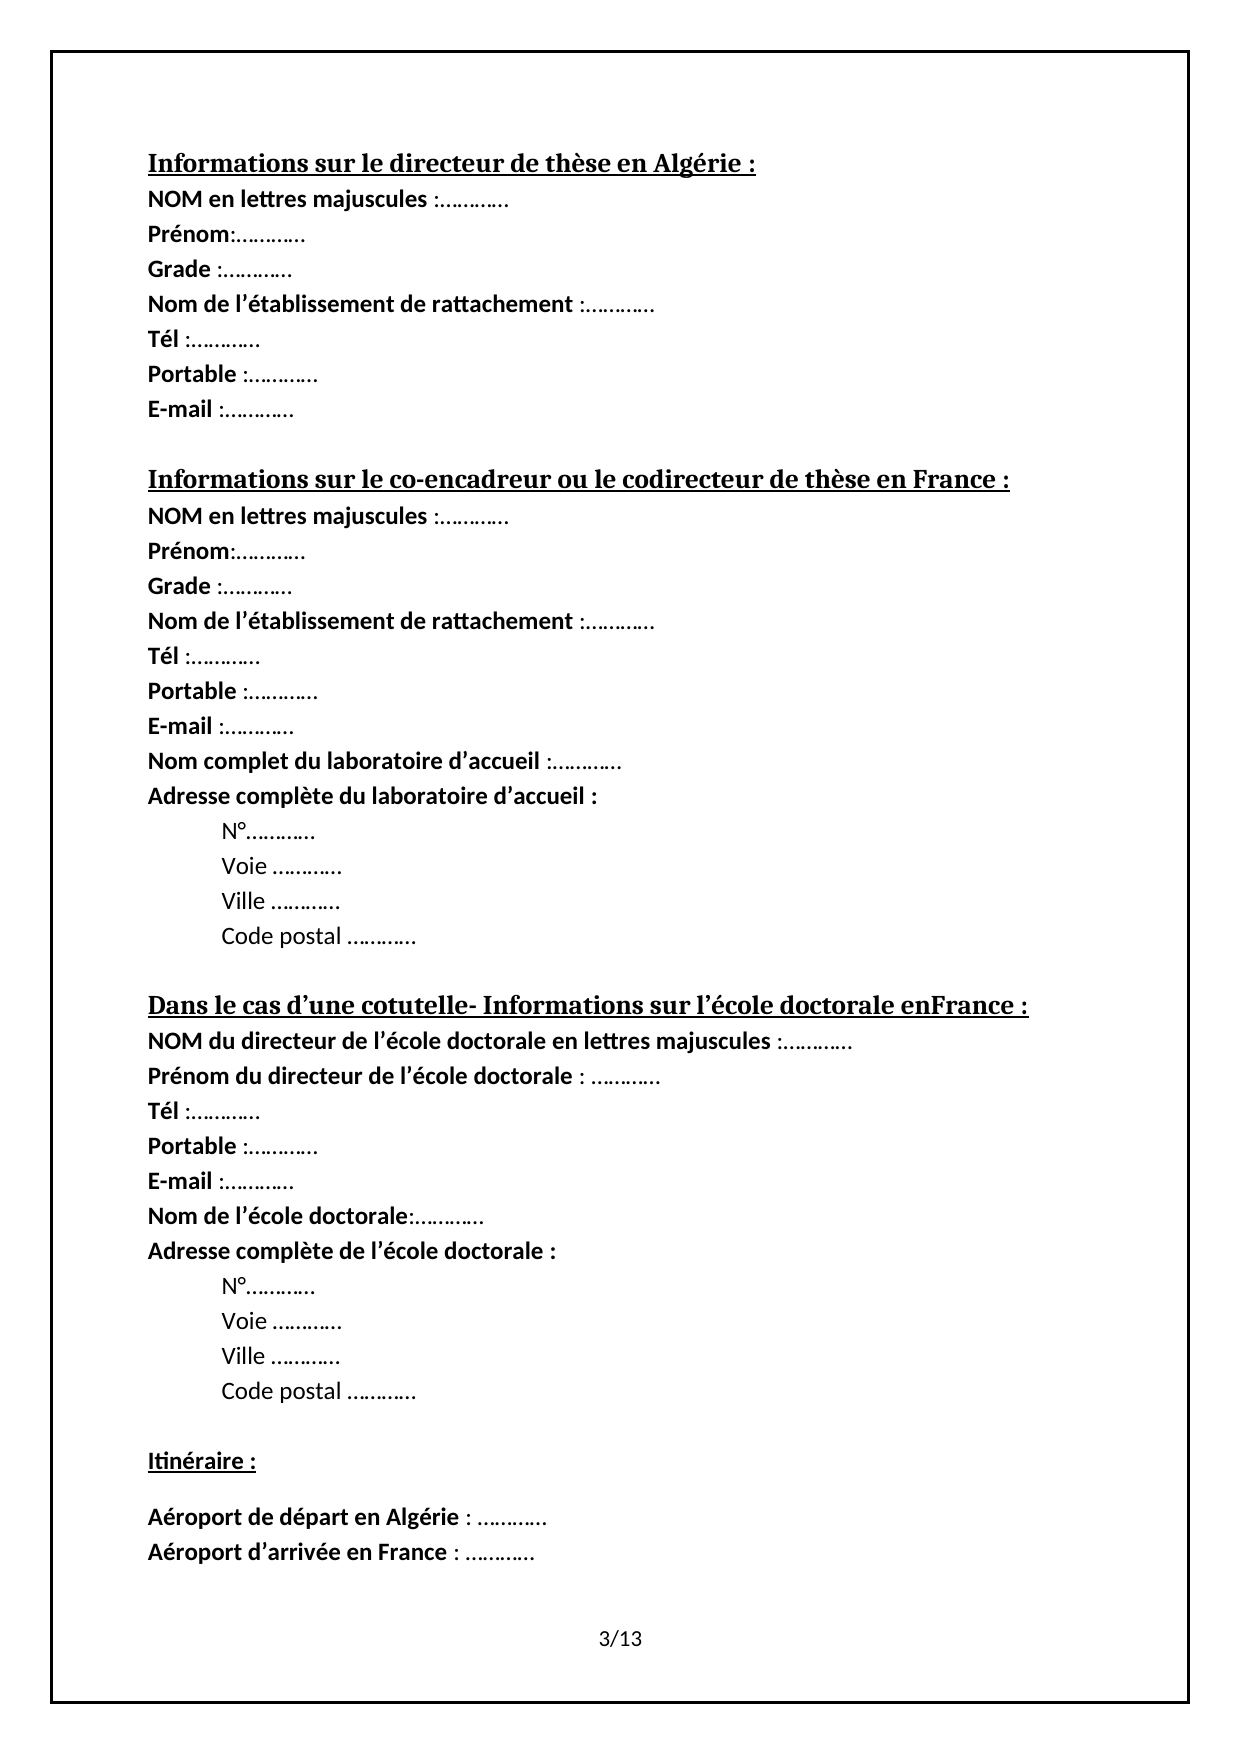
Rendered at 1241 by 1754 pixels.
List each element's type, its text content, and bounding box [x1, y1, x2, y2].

text Portable :………… [148, 1131, 1093, 1161]
text Code postal ………… [221, 1376, 1093, 1406]
text Nom de l’établissement de rattachement :………… [148, 288, 1093, 319]
text Ville ………… [221, 1341, 1093, 1371]
text E-mail :………… [148, 710, 1093, 740]
text NOM en lettres majuscules :………… [148, 500, 1093, 530]
text E-mail :………… [148, 1166, 1093, 1196]
text Portable :………… [148, 358, 1093, 389]
text E-mail :………… [148, 393, 1093, 424]
text Adresse complète de l’école doctorale : [148, 1236, 1093, 1266]
text Prénom du directeur de l’école doctorale : ………… [148, 1061, 1093, 1091]
text Tél :………… [148, 1096, 1093, 1126]
subtitle Informations sur le directeur de thèse en Algérie : [148, 148, 1093, 179]
text Tél :………… [148, 323, 1093, 354]
text Dans le cas d’une cotutelle- Informations sur l’école doctorale enFrance : [148, 990, 1093, 1021]
text Grade :………… [148, 570, 1093, 600]
text NOM en lettres majuscules :………… [148, 183, 1093, 214]
text N°………… [221, 1271, 1093, 1301]
text Voie ………… [221, 850, 1093, 880]
text Aéroport de départ en Algérie : ………… [148, 1501, 1093, 1532]
text Tél :………… [148, 640, 1093, 670]
text Code postal ………… [221, 920, 1093, 950]
text Portable :………… [148, 675, 1093, 705]
text Voie ………… [221, 1306, 1093, 1336]
text Aéroport d’arrivée en France : ………… [148, 1536, 1093, 1567]
text Adresse complète du laboratoire d’accueil : [148, 780, 1093, 810]
text Prénom:………… [148, 218, 1093, 249]
text Informations sur le co-encadreur ou le codirecteur de thèse en France : [148, 464, 1093, 495]
text NOM du directeur de l’école doctorale en lettres majuscules :………… [148, 1026, 1093, 1056]
text Nom de l’établissement de rattachement :………… [148, 605, 1093, 635]
text Itinéraire : [148, 1446, 1093, 1476]
text N°………… [221, 815, 1093, 845]
text Ville ………… [221, 885, 1093, 915]
text Prénom:………… [148, 535, 1093, 565]
text Nom complet du laboratoire d’accueil :………… [148, 745, 1093, 775]
text Nom de l’école doctorale:………… [148, 1201, 1093, 1231]
text Grade :………… [148, 253, 1093, 284]
